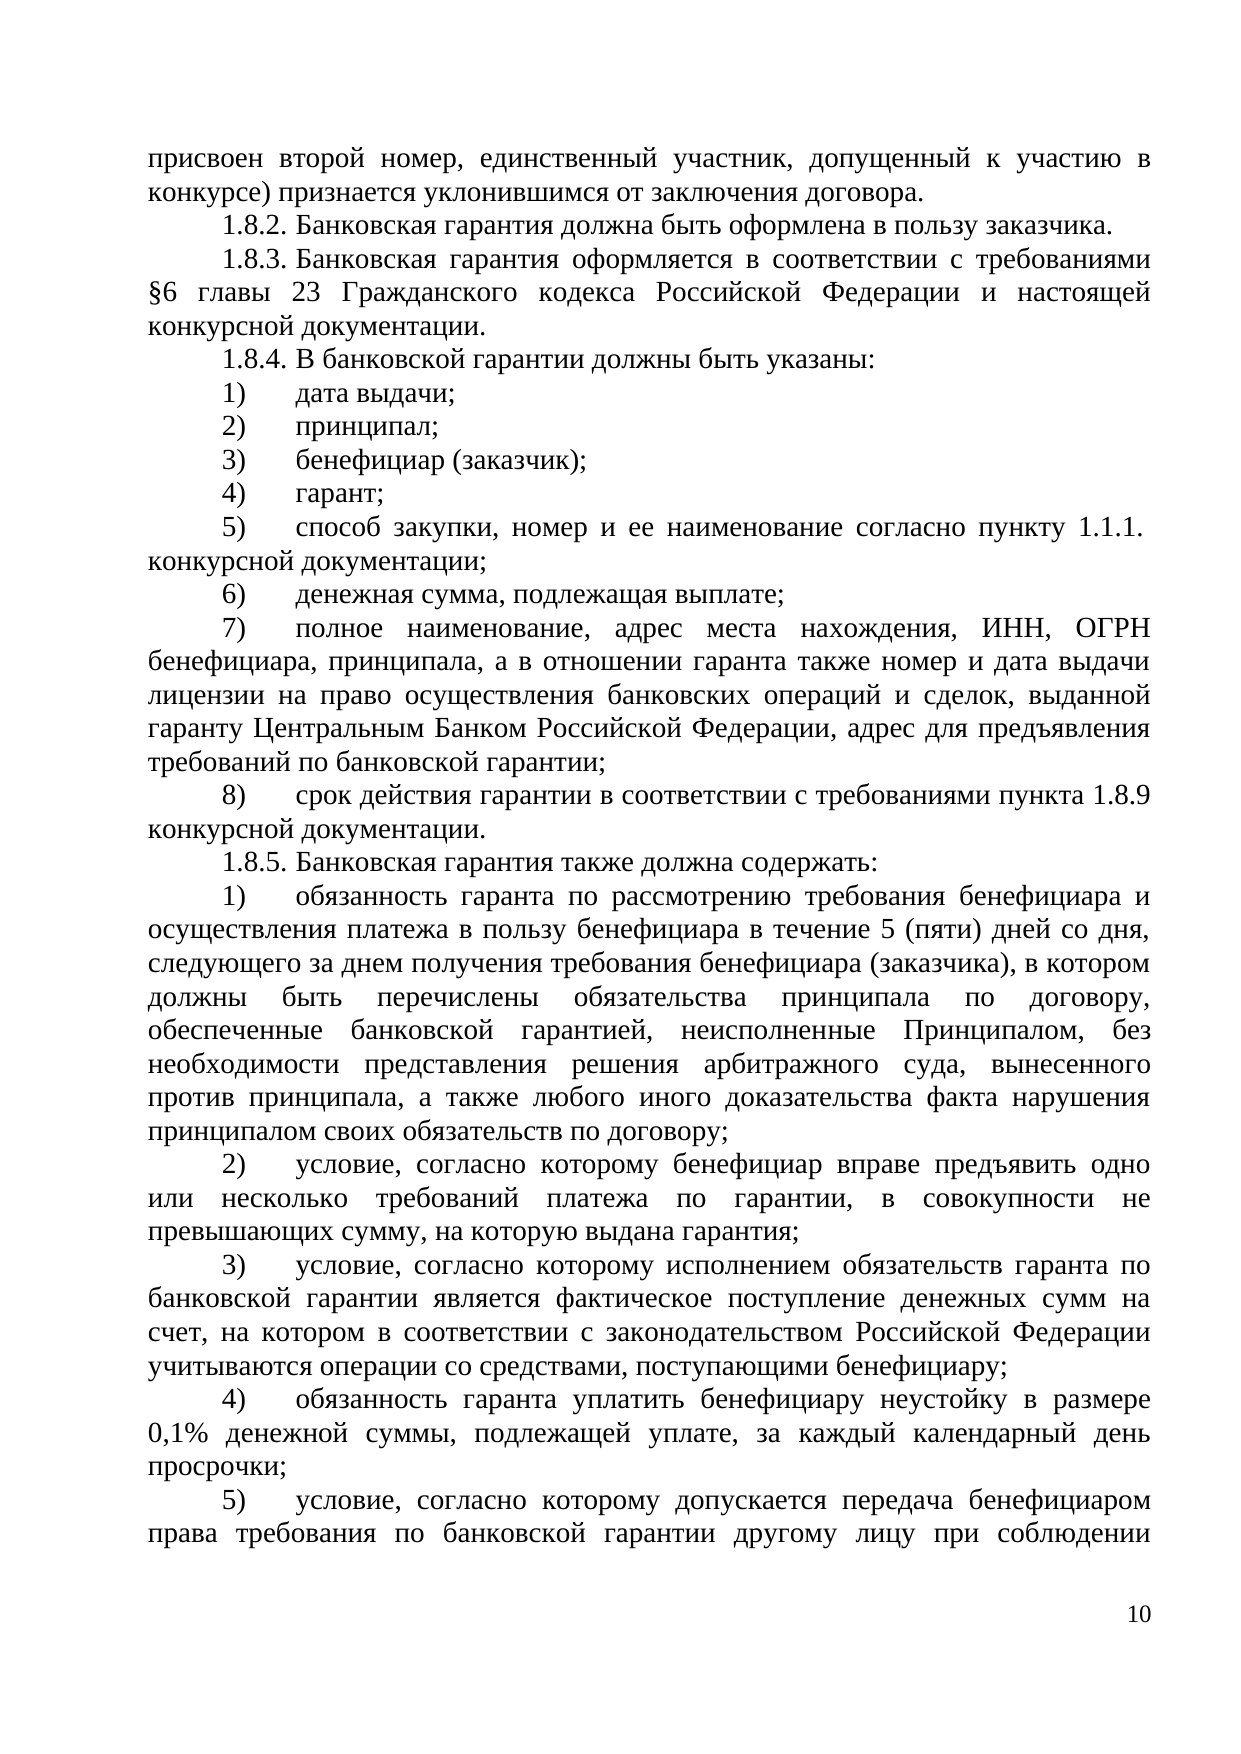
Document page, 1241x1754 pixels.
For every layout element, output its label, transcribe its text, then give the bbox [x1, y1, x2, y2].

list способ закупки, номер и ее наименование согласно пункту 1.1.1. конкурсной документации; [148, 509, 1152, 576]
list бенефициар (заказчик); [148, 442, 1152, 476]
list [148, 1482, 1152, 1549]
list гарант; [148, 476, 1152, 509]
list дата выдачи; [148, 375, 1152, 408]
list Банковская гарантия должна быть оформлена в пользу заказчика. [148, 207, 1152, 241]
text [148, 140, 1152, 207]
list В банковской гарантии должны быть указаны: [148, 341, 1152, 375]
list денежная сумма, подлежащая выплате; [148, 576, 1152, 610]
list принципал; [148, 408, 1152, 442]
list Банковская гарантия оформляется в соответствии с требованиями §6 главы 23 Гражданского кодекса Российской Федерации и настоящей конкурсной документации. [148, 241, 1152, 341]
list обязанность гаранта уплатить бенефициару неустойку в размере 0,1% денежной суммы, подлежащей уплате, за каждый календарный день просрочки; [148, 1381, 1152, 1482]
list Банковская гарантия также должна содержать: [148, 844, 1152, 878]
list условие, согласно которому исполнением обязательств гаранта по банковской гарантии является фактическое поступление денежных сумм на счет, на котором в соответствии с законодательством Российской Федерации учитываются операции со средствами, поступающими бенефициару; [148, 1247, 1152, 1381]
list условие, согласно которому бенефициар вправе предъявить одно или несколько требований платежа по гарантии, в совокупности не превышающих сумму, на которую выдана гарантия; [148, 1146, 1152, 1247]
list обязанность гаранта по рассмотрению требования бенефициара и осуществления платежа в пользу бенефициара в течение 5 (пяти) дней со дня, следующего за днем получения требования бенефициара (заказчика), в котором должны быть перечислены обязательства принципала по договору, обеспеченные банковской гарантией, неисполненные Принципалом, без необходимости представления решения арбитражного суда, вынесенного против принципала, а также любого иного доказательства факта нарушения принципалом своих обязательств по договору; [148, 878, 1152, 1146]
list полное наименование, адрес места нахождения, ИНН, ОГРН бенефициара, принципала, а в отношении гаранта также номер и дата выдачи лицензии на право осуществления банковских операций и сделок, выданной гаранту Центральным Банком Российской Федерации, адрес для предъявления требований по банковской гарантии; [148, 610, 1152, 777]
list срок действия гарантии в соответствии с требованиями пункта 1.8.9 конкурсной документации. [148, 777, 1152, 844]
